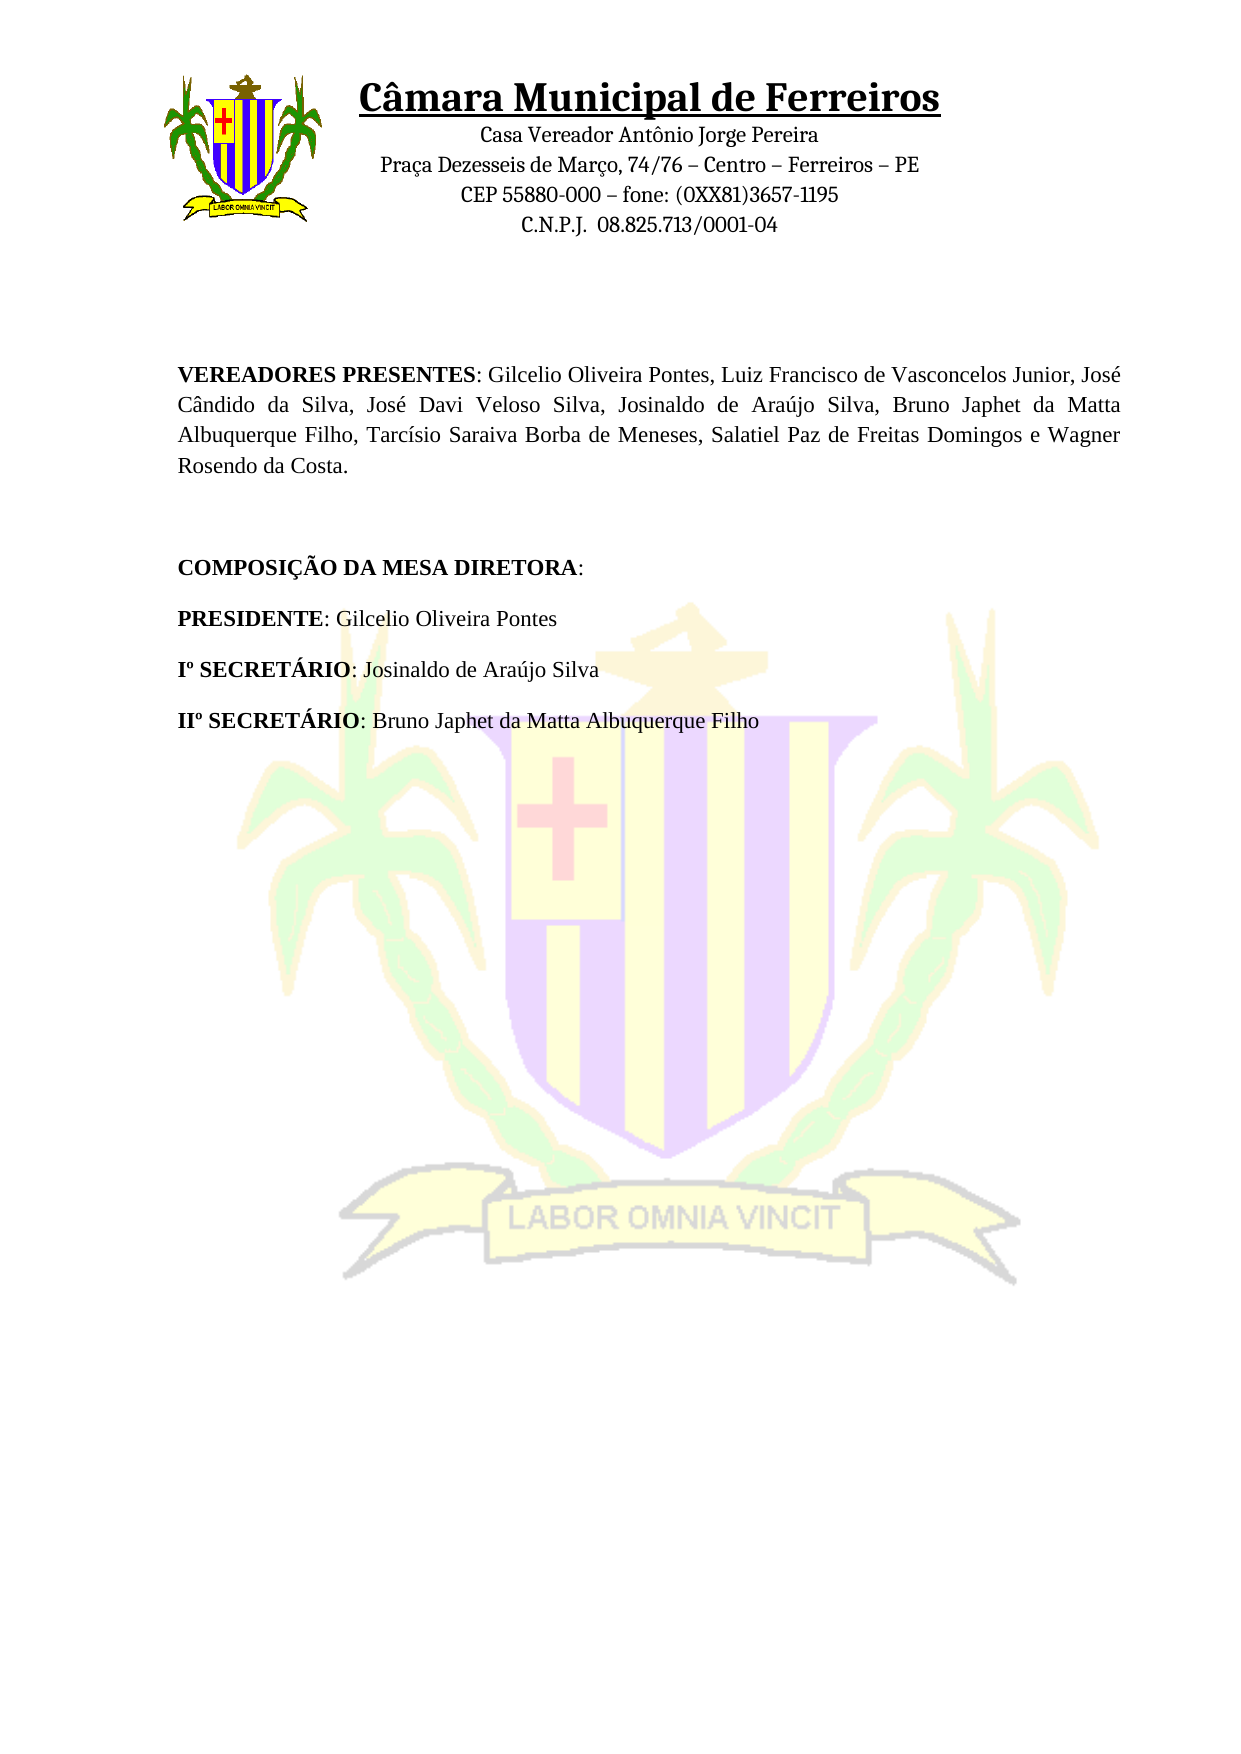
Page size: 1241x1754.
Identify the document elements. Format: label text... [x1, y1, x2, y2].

text COMPOSIÇÃO DA MESA DIRETORA: [177, 554, 1122, 580]
text PRESIDENTE: Gilcelio Oliveira Pontes [177, 605, 1122, 631]
text IIº SECRETÁRIO: Bruno Japhet da Matta Albuquerque Filho [177, 707, 1122, 733]
text VEREADORES PRESENTES: Gilcelio Oliveira Pontes, Luiz Francisco de Vasconcelos Junior, José Cândido da Silva, José Davi Veloso Silva, Josinaldo de Araújo Silva, Bruno Japhet da Matta Albuquerque Filho, Tarcísio Saraiva Borba de Meneses, Salatiel Paz de Freitas Domingos e Wagner Rosendo da Costa. [177, 361, 1122, 478]
picture [161, 73, 323, 224]
text Iº SECRETÁRIO: Josinaldo de Araújo Silva [177, 656, 1122, 682]
